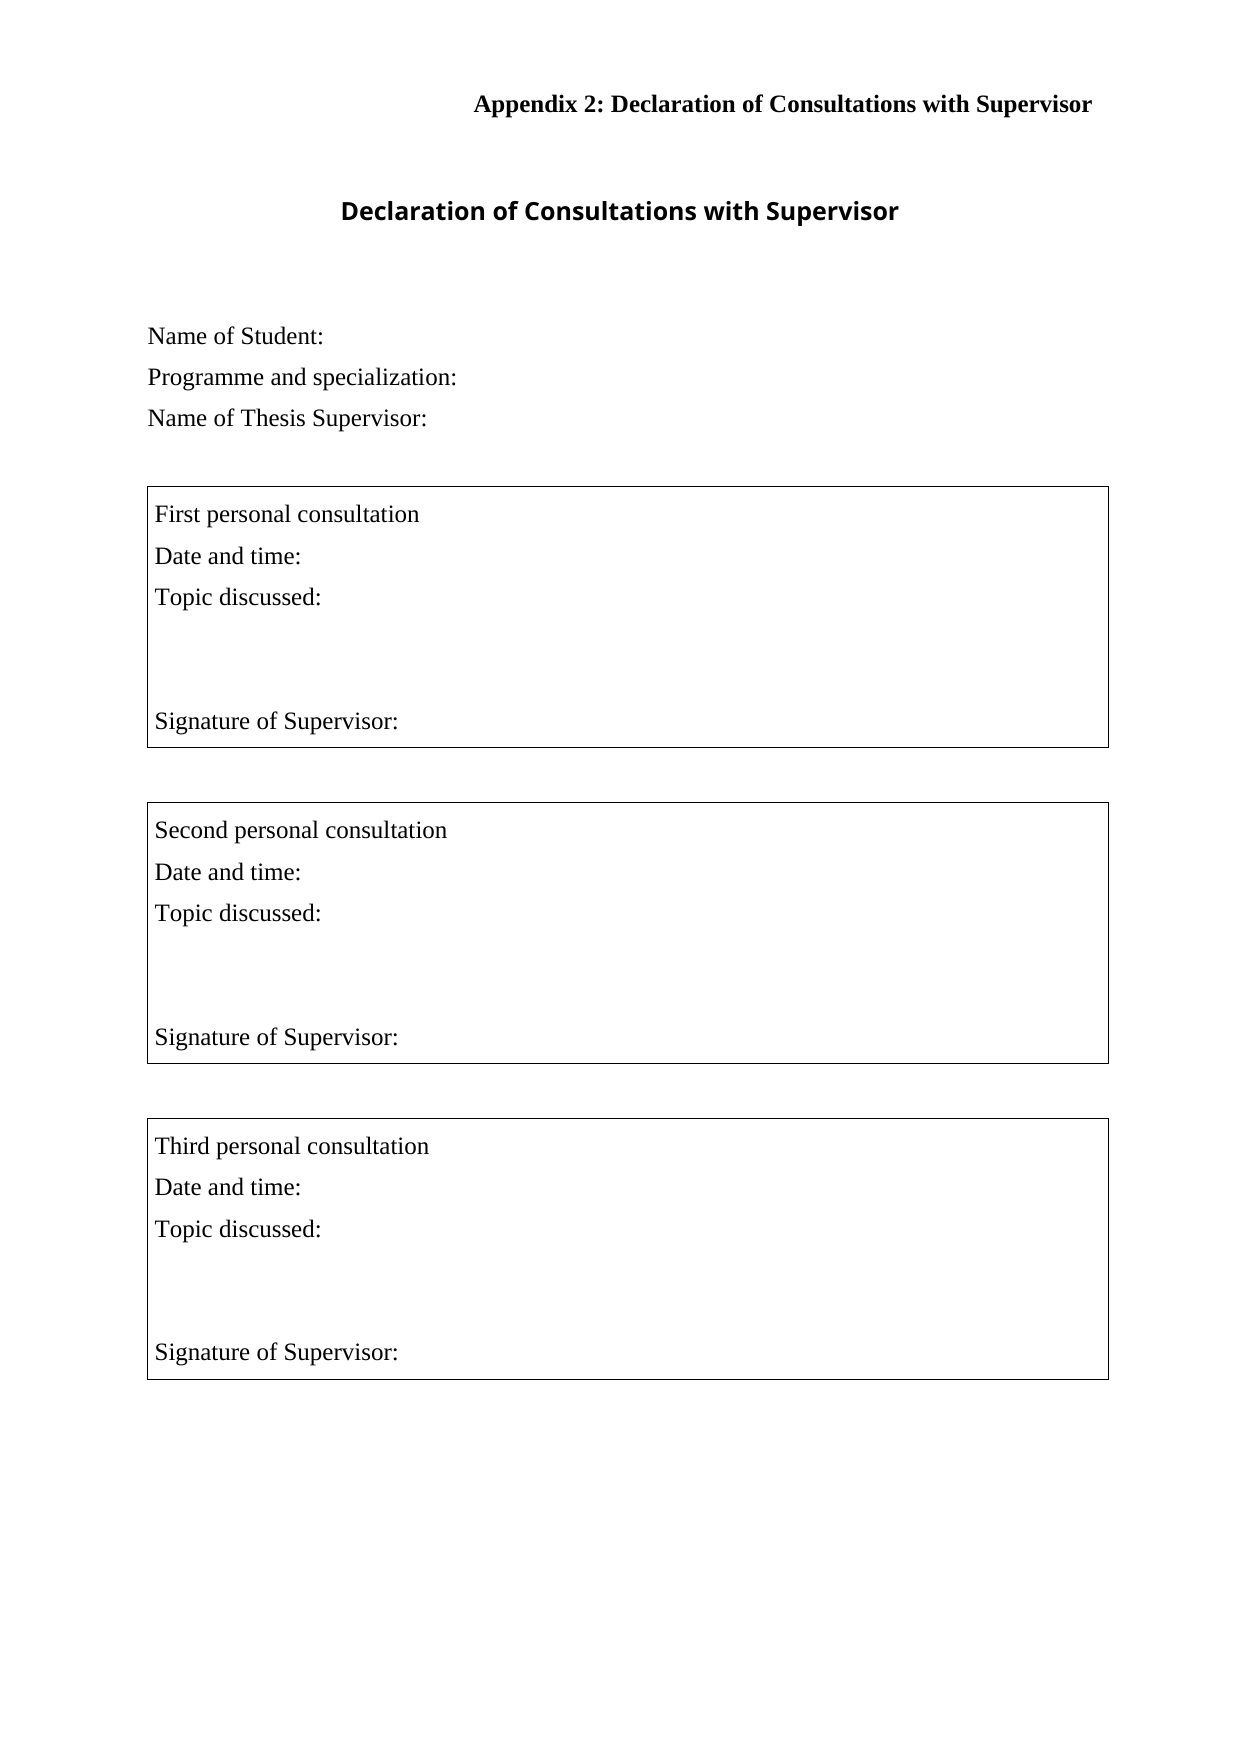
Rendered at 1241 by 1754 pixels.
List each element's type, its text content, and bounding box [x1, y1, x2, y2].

subtitle Declaration of Consultations with Supervisor [147, 194, 1093, 228]
text Name of Thesis Supervisor: [147, 403, 1093, 432]
text Appendix 2: Declaration of Consultations with Supervisor [147, 89, 1093, 118]
table_header Second personal consultation Date and time: Topic discussed: Signature of Supervisor: [148, 803, 1108, 1063]
table_header Third personal consultation Date and time: Topic discussed: Signature of Supervisor: [148, 1119, 1108, 1379]
table_header First personal consultation Date and time: Topic discussed: Signature of Supervisor: [148, 487, 1108, 747]
text Programme and specialization: [147, 362, 1093, 391]
text Name of Student: [147, 321, 1093, 350]
